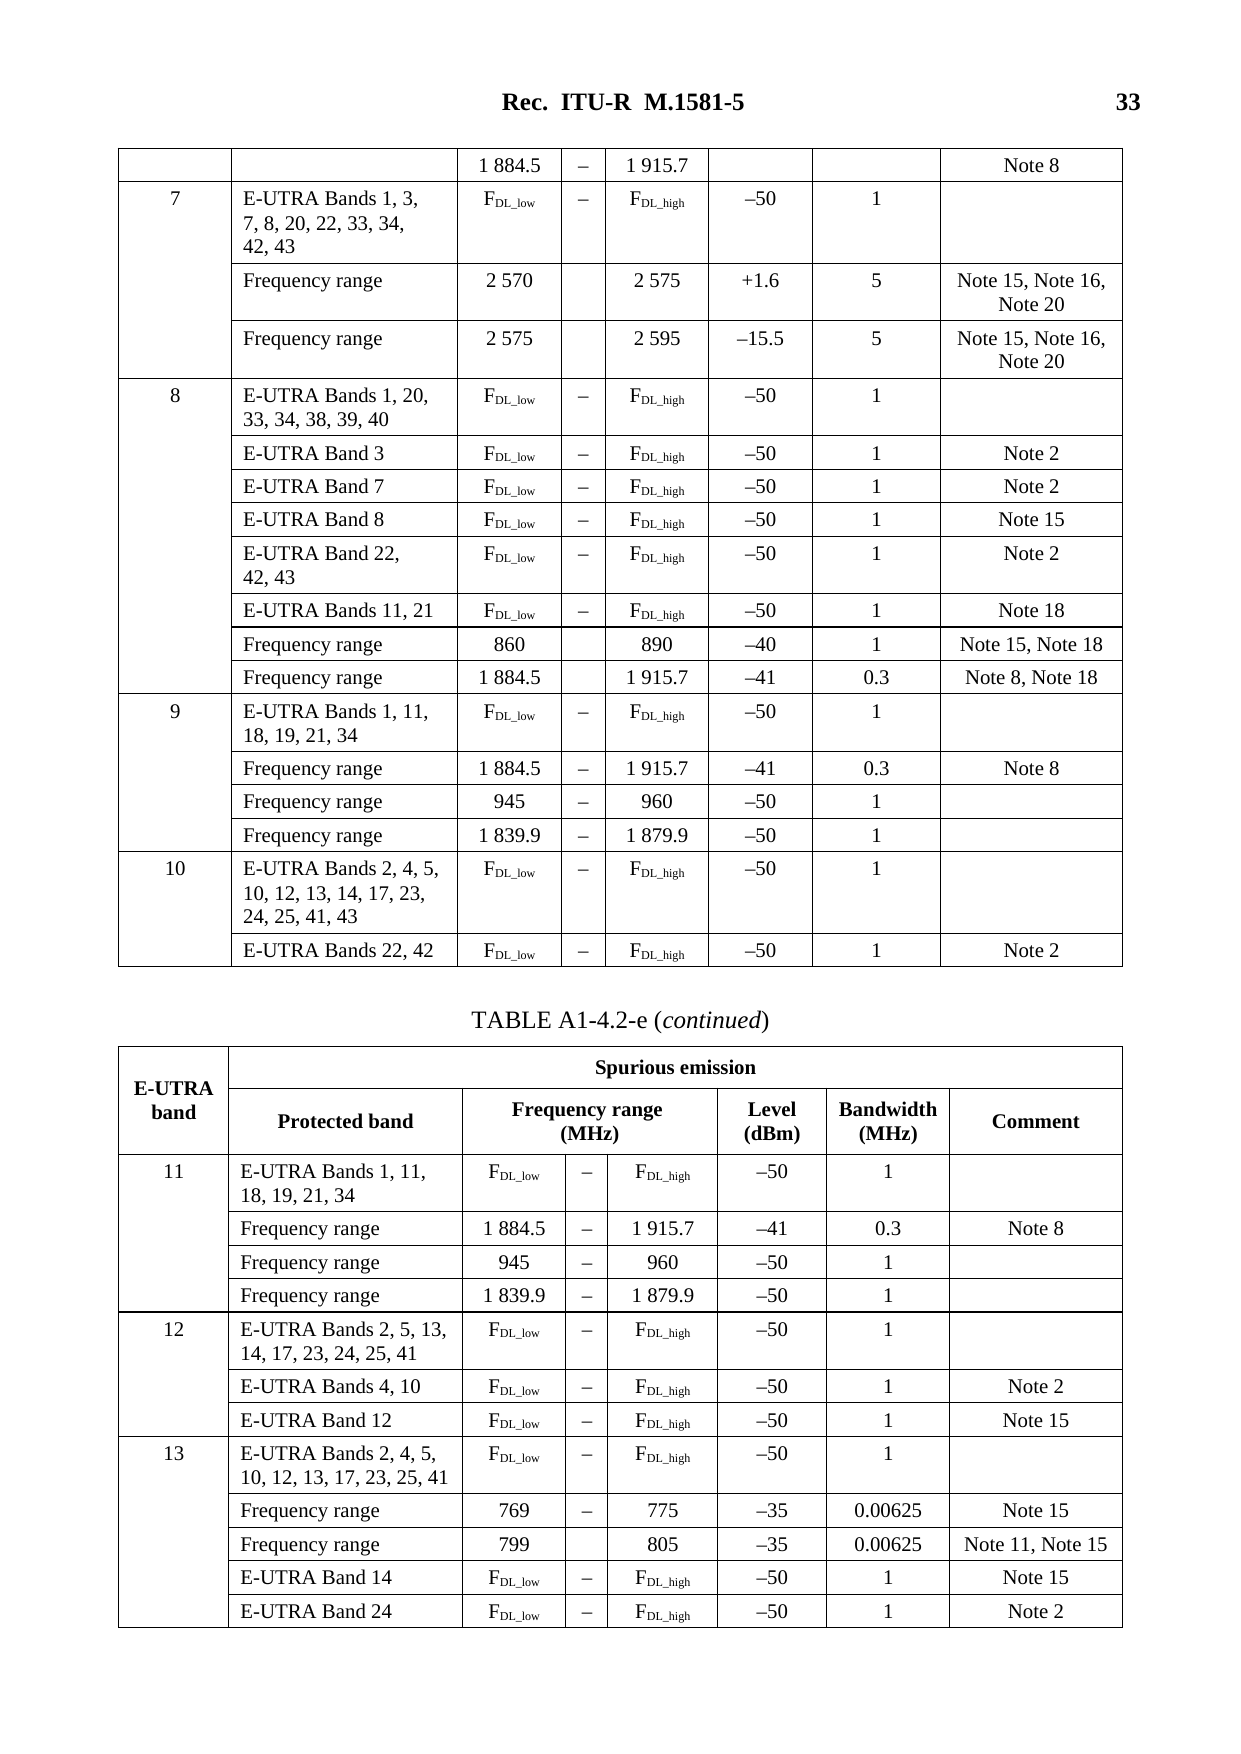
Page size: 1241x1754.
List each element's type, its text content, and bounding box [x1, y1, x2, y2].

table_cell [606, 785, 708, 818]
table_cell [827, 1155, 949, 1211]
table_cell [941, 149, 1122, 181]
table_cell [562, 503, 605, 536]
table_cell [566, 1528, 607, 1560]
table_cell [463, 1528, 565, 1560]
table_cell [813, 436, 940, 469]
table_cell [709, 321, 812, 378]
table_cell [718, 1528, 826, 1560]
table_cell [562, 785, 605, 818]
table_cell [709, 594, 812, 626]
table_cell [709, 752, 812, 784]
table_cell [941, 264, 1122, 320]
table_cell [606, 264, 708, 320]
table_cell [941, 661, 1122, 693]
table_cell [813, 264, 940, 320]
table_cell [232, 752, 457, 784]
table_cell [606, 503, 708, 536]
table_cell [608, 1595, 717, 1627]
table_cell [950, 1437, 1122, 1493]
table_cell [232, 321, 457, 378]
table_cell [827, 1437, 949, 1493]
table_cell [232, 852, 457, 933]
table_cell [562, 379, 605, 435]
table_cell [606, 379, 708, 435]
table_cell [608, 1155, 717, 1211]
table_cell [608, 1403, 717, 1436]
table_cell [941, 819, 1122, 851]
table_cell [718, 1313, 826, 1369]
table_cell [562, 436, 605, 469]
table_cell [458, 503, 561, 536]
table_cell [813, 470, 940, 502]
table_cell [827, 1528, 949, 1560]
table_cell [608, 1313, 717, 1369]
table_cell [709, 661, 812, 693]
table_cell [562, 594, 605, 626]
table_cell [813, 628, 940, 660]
text TABLE A1-4.2-e (continued) [118, 1005, 1122, 1033]
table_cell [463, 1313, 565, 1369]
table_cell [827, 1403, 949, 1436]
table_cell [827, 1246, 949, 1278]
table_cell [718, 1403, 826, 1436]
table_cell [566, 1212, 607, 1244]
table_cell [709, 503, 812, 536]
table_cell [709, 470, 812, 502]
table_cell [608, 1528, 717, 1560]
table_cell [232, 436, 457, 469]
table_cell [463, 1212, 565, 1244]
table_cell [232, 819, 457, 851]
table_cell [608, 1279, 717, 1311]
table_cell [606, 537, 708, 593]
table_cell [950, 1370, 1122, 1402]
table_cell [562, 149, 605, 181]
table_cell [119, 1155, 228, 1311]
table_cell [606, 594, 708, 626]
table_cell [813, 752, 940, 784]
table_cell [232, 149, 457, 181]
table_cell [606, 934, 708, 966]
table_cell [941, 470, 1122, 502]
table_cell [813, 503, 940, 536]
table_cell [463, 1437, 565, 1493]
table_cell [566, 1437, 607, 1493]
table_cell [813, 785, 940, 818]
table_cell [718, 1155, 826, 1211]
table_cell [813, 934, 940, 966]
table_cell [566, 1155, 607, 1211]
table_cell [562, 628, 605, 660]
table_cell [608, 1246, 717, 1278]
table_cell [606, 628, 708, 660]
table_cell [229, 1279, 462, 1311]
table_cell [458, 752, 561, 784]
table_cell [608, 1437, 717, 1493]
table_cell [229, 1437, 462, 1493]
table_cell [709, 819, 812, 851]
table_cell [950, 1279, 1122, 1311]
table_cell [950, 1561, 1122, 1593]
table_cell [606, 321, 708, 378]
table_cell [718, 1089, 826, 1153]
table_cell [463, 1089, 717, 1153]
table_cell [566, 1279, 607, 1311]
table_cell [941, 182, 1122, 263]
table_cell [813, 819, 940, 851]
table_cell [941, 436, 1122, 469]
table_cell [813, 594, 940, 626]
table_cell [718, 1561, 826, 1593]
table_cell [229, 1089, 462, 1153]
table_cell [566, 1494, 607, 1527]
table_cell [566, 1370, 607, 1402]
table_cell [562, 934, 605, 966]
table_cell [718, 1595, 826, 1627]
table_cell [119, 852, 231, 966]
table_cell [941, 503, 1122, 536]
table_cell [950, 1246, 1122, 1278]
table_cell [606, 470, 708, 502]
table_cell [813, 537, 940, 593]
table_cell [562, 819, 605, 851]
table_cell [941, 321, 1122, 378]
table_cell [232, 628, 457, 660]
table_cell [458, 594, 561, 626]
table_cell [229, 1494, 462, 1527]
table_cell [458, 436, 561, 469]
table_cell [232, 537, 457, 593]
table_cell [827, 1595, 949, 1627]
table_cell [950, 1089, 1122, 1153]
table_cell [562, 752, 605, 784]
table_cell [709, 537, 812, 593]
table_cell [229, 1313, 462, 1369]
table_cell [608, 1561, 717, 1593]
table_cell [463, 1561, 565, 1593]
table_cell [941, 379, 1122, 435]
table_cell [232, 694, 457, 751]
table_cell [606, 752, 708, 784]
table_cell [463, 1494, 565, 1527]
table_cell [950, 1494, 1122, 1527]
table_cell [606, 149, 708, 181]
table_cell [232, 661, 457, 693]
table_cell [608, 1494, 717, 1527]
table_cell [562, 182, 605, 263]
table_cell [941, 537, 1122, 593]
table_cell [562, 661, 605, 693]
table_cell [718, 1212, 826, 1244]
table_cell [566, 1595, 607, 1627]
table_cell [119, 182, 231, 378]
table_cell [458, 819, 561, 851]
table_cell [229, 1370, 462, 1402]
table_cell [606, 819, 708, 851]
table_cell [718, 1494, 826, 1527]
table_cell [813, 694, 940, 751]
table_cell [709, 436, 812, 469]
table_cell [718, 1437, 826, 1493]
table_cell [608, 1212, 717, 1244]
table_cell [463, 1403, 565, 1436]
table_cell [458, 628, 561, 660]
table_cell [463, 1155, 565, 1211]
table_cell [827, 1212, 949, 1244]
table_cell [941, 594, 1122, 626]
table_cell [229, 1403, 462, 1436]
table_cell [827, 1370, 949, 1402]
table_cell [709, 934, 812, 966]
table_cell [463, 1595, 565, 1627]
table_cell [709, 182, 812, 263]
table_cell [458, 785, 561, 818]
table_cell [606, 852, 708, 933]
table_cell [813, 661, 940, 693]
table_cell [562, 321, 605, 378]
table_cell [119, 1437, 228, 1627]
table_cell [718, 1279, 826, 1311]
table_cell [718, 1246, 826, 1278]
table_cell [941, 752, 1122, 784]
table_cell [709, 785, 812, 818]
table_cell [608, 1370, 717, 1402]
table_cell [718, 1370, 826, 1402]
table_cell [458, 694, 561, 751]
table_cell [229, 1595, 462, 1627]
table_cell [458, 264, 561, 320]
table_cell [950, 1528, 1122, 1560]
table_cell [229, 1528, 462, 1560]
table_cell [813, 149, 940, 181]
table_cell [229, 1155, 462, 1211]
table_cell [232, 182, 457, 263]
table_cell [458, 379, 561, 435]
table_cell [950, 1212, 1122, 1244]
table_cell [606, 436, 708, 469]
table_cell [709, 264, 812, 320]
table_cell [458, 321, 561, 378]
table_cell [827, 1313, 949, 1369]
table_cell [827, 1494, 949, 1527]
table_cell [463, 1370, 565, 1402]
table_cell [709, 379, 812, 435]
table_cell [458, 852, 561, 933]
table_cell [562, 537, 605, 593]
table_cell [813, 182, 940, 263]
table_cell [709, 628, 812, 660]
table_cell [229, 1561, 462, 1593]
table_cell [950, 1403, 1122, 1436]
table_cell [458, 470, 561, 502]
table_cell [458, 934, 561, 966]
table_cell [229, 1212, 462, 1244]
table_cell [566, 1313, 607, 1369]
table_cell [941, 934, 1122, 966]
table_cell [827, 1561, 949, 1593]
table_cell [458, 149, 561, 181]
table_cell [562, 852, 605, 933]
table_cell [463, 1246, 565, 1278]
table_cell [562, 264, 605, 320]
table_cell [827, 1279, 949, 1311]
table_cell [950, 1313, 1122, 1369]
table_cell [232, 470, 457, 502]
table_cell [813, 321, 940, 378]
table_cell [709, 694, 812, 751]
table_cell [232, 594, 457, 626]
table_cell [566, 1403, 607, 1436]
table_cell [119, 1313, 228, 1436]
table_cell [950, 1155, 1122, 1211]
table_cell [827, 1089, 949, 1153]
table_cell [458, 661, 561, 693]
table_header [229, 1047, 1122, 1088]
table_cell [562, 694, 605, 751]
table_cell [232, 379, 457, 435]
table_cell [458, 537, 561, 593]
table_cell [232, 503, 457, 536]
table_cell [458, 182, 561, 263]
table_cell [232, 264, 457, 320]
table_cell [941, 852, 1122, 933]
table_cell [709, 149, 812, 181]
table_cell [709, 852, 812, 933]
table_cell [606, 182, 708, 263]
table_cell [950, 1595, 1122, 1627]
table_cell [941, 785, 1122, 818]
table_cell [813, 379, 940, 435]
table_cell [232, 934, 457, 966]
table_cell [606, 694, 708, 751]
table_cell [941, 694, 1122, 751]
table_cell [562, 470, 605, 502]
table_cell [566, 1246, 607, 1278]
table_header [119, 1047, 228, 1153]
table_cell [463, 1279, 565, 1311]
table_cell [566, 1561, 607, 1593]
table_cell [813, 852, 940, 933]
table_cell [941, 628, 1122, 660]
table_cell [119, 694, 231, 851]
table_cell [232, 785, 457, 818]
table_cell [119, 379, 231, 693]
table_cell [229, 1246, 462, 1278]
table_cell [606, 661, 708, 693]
